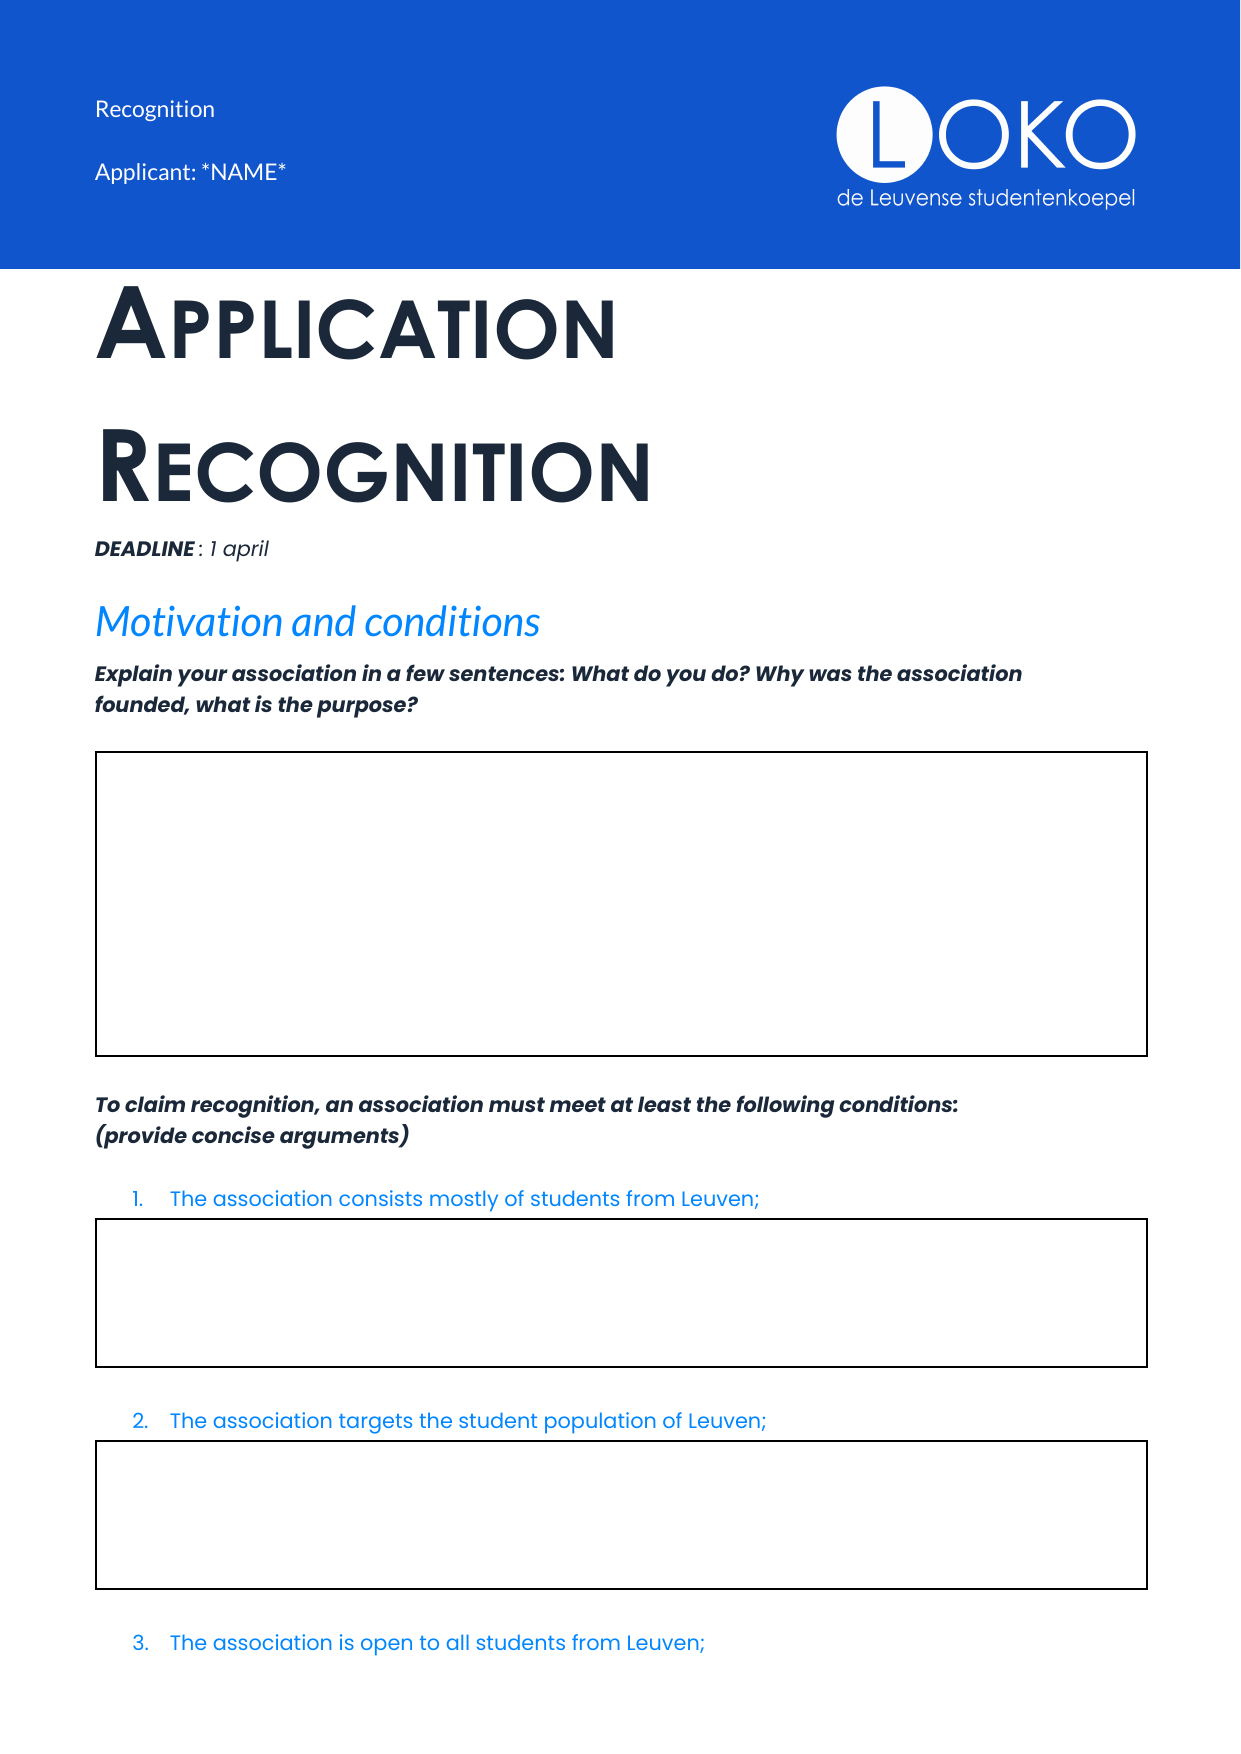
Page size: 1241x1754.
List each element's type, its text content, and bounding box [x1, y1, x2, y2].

subtitle Motivation and conditions [94, 595, 1146, 645]
text DEADLINE : 1 april [94, 532, 1146, 563]
text Explain your association in a few sentences: What do you do? Why was the association [94, 657, 1146, 688]
text To claim recognition, an association must meet at least the following conditions: [94, 1088, 1146, 1120]
table_header [97, 1220, 1146, 1366]
text Applicant: *NAME* [94, 158, 826, 185]
list The association targets the student population of Leuven; [132, 1404, 1146, 1435]
text Application Recognition [94, 247, 1146, 532]
list The association is open to all students from Leuven; [132, 1626, 1146, 1657]
text Recognition [94, 94, 826, 122]
picture [826, 76, 1146, 221]
list The association consists mostly of students from Leuven; [132, 1182, 1146, 1213]
table_header [97, 753, 1146, 1055]
table_header [97, 1442, 1146, 1588]
text founded, what is the purpose? [94, 688, 1146, 720]
text (provide concise arguments) [94, 1120, 1146, 1151]
